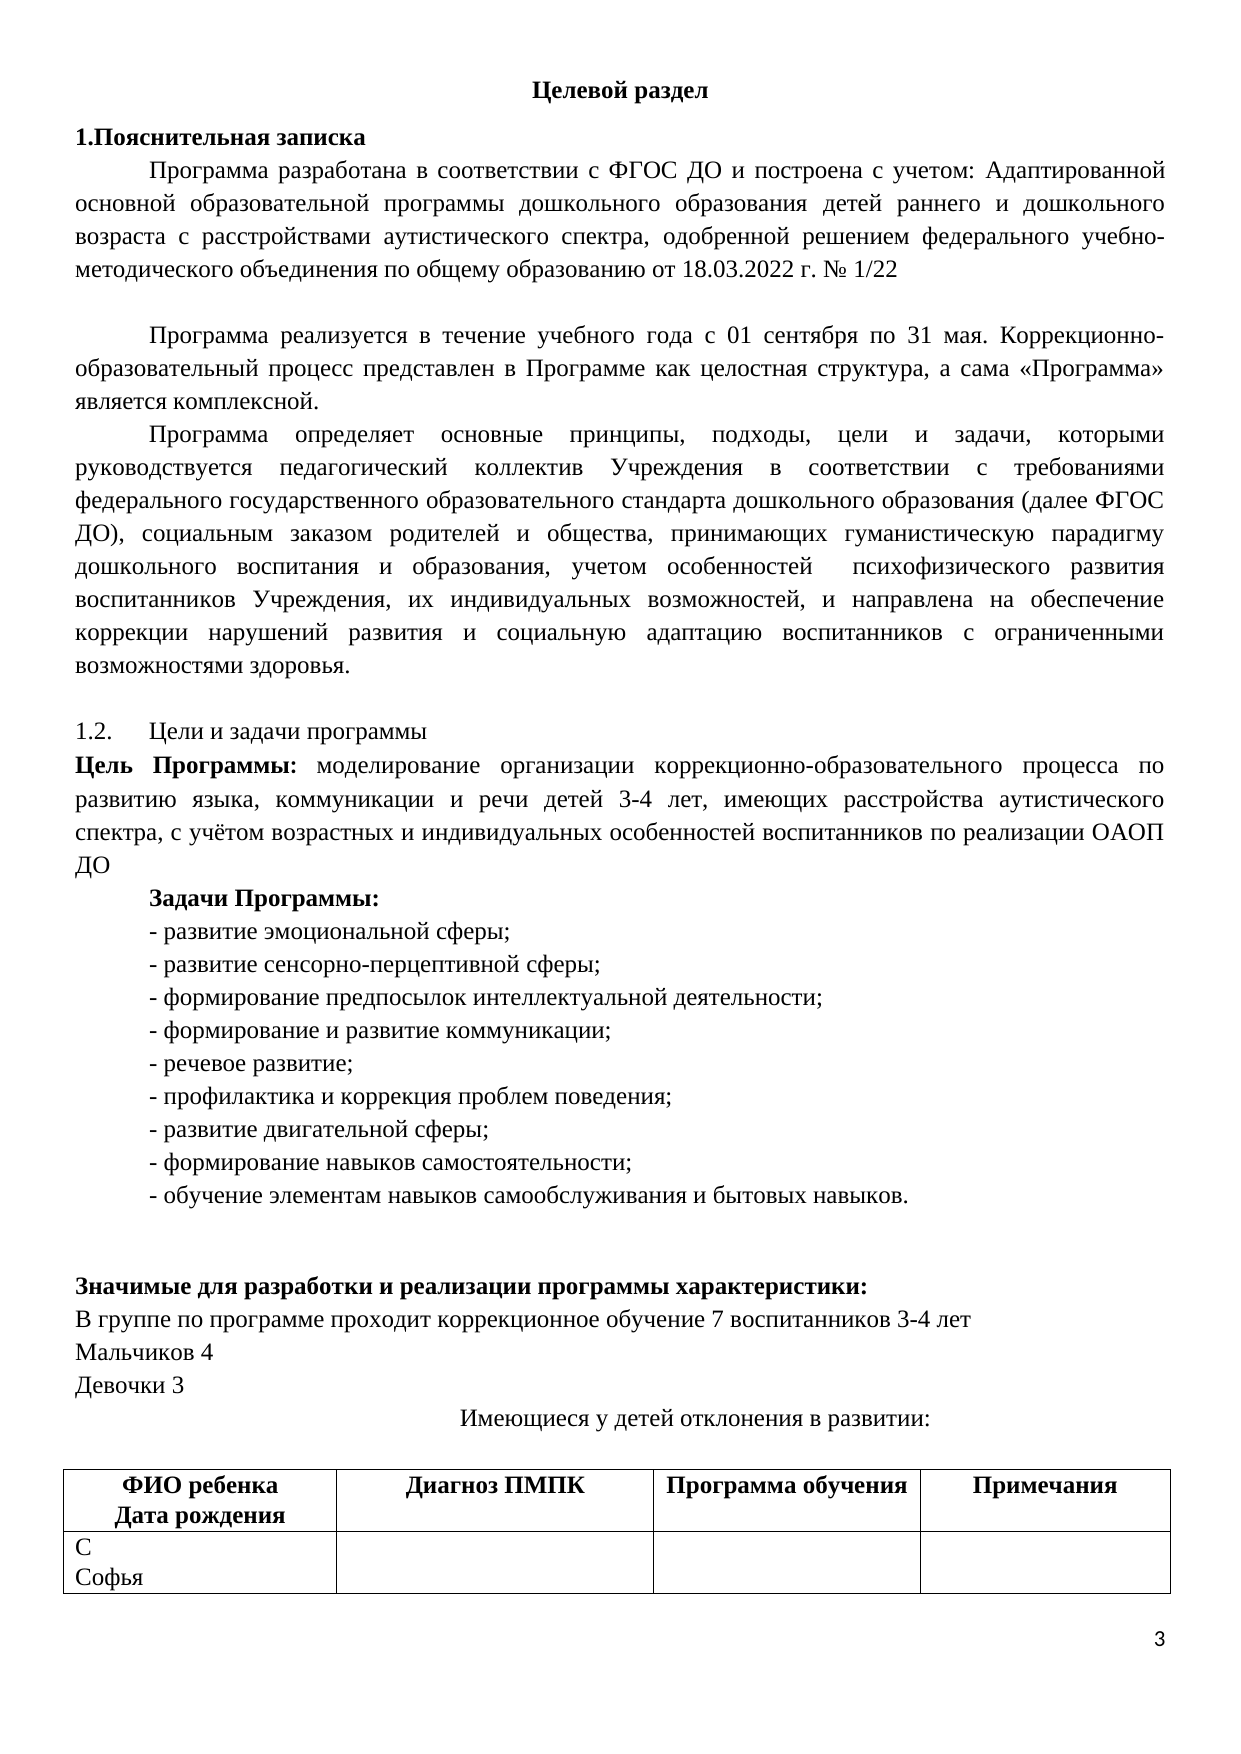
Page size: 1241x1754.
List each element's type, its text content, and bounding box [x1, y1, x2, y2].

list - формирование и развитие коммуникации; [75, 1015, 1165, 1044]
text Имеющиеся у детей отклонения в развитии: [225, 1403, 1165, 1432]
list - развитие эмоциональной сферы; [75, 916, 1165, 945]
text Программа реализуется в течение учебного года с 01 сентября по 31 мая. Коррекционно-образовательный процесс представлен в Программе как целостная структура, а сама «Программа» является комплексной. [75, 320, 1165, 415]
text Задачи Программы: [75, 883, 1165, 912]
list - развитие двигательной сферы; [75, 1114, 1165, 1143]
list - развитие сенсорно-перцептивной сферы; [75, 949, 1165, 978]
list - формирование предпосылок интеллектуальной деятельности; [75, 982, 1165, 1011]
text Целевой раздел [75, 75, 1165, 104]
list - формирование навыков самостоятельности; [75, 1147, 1165, 1176]
table_cell С Софья [64, 1532, 336, 1593]
list - речевое развитие; [75, 1048, 1165, 1077]
table_header Диагноз ПМПК [337, 1470, 653, 1531]
text 1.Пояснительная записка [75, 122, 1165, 151]
text Девочки 3 [75, 1370, 1165, 1399]
table_cell [337, 1532, 653, 1593]
text Программа определяет основные принципы, подходы, цели и задачи, которыми руководствуется педагогический коллектив Учреждения в соответствии с требованиями федерального государственного образовательного стандарта дошкольного образования (далее ФГОС ДО), социальным заказом родителей и общества, принимающих гуманистическую парадигму дошкольного воспитания и образования, учетом особенностей психофизического развития воспитанников Учреждения, их индивидуальных возможностей, и направлена на обеспечение коррекции нарушений развития и социальную адаптацию воспитанников с ограниченными возможностями здоровья. [75, 419, 1165, 679]
text Мальчиков 4 [75, 1337, 1165, 1366]
table_cell [921, 1532, 1170, 1593]
table_cell [654, 1532, 920, 1593]
text Цель Программы: моделирование организации коррекционно-образовательного процесса по развитию языка, коммуникации и речи детей 3-4 лет, имеющих расстройства аутистического спектра, с учётом возрастных и индивидуальных особенностей воспитанников по реализации ОАОП ДО [75, 749, 1165, 879]
list - обучение элементам навыков самообслуживания и бытовых навыков. [75, 1181, 1165, 1209]
text Программа разработана в соответствии с ФГОС ДО и построена с учетом: Адаптированной основной образовательной программы дошкольного образования детей раннего и дошкольного возраста с расстройствами аутистического спектра, одобренной решением федерального учебно-методического объединения по общему образованию от 18.03.2022 г. № 1/22 [75, 155, 1165, 283]
table_header ФИО ребенка Дата рождения [64, 1470, 336, 1531]
list - профилактика и коррекция проблем поведения; [75, 1081, 1165, 1110]
table_header Программа обучения [654, 1470, 920, 1531]
table_header Примечания [921, 1470, 1170, 1531]
text В группе по программе проходит коррекционное обучение 7 воспитанников 3-4 лет [75, 1304, 1165, 1333]
list Цели и задачи программы [0, 716, 1165, 745]
text Значимые для разработки и реализации программы характеристики: [75, 1271, 1165, 1300]
